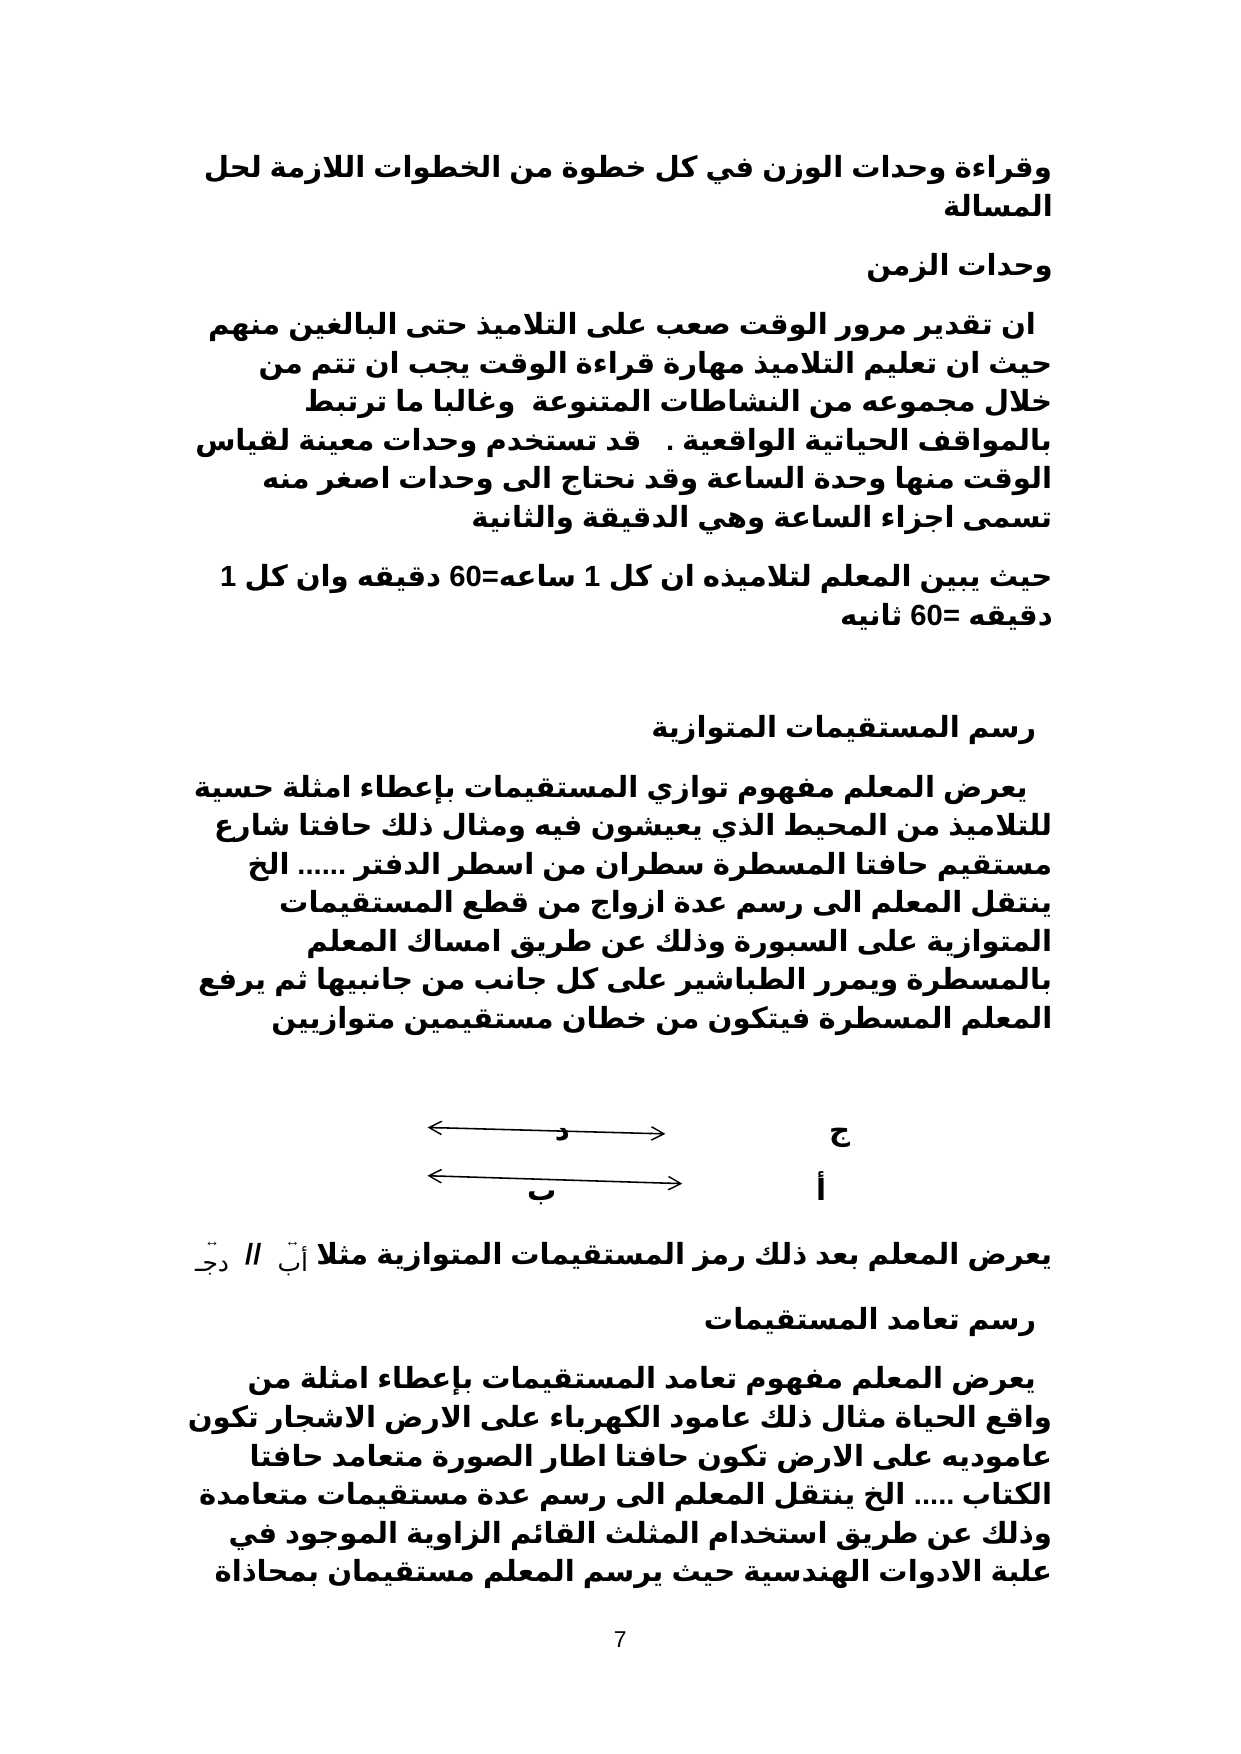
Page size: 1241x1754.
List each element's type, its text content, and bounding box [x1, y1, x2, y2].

text ج د [187, 1113, 1053, 1147]
text ان تقدير مرور الوقت صعب على التلاميذ حتى البالغين منهم حيث ان تعليم التلاميذ مهارة قراءة الوقت يجب ان تتم من خلال مجموعه من النشاطات المتنوعة وغالبا ما ترتبط بالمواقف الحياتية الواقعية . قد تستخدم وحدات معينة لقياس الوقت منها وحدة الساعة وقد نحتاج الى وحدات اصغر منه تسمى اجزاء الساعة وهي الدقيقة والثانية [187, 307, 1053, 533]
text رسم المستقيمات المتوازية [187, 710, 1053, 744]
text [187, 1361, 1053, 1588]
text رسم تعامد المستقيمات [187, 1302, 1053, 1336]
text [187, 150, 1053, 222]
text حيث يبين المعلم لتلاميذه ان كل 1 ساعه=60 دقيقه وان كل 1 دقيقه =60 ثانيه [187, 559, 1053, 631]
text أ ب [187, 1173, 1053, 1206]
text وحدات الزمن [187, 248, 1053, 281]
text يعرض المعلم بعد ذلك رمز المستقيمات المتوازية مثلا // [187, 1232, 1053, 1276]
text يعرض المعلم مفهوم توازي المستقيمات بإعطاء امثلة حسية للتلاميذ من المحيط الذي يعيشون فيه ومثال ذلك حافتا شارع مستقيم حافتا المسطرة سطران من اسطر الدفتر ...... الخ ينتقل المعلم الى رسم عدة ازواج من قطع المستقيمات المتوازية على السبورة وذلك عن طريق امساك المعلم بالمسطرة ويمرر الطباشير على كل جانب من جانبيها ثم يرفع المعلم المسطرة فيتكون من خطان مستقيمين متوازيين [187, 770, 1053, 1034]
